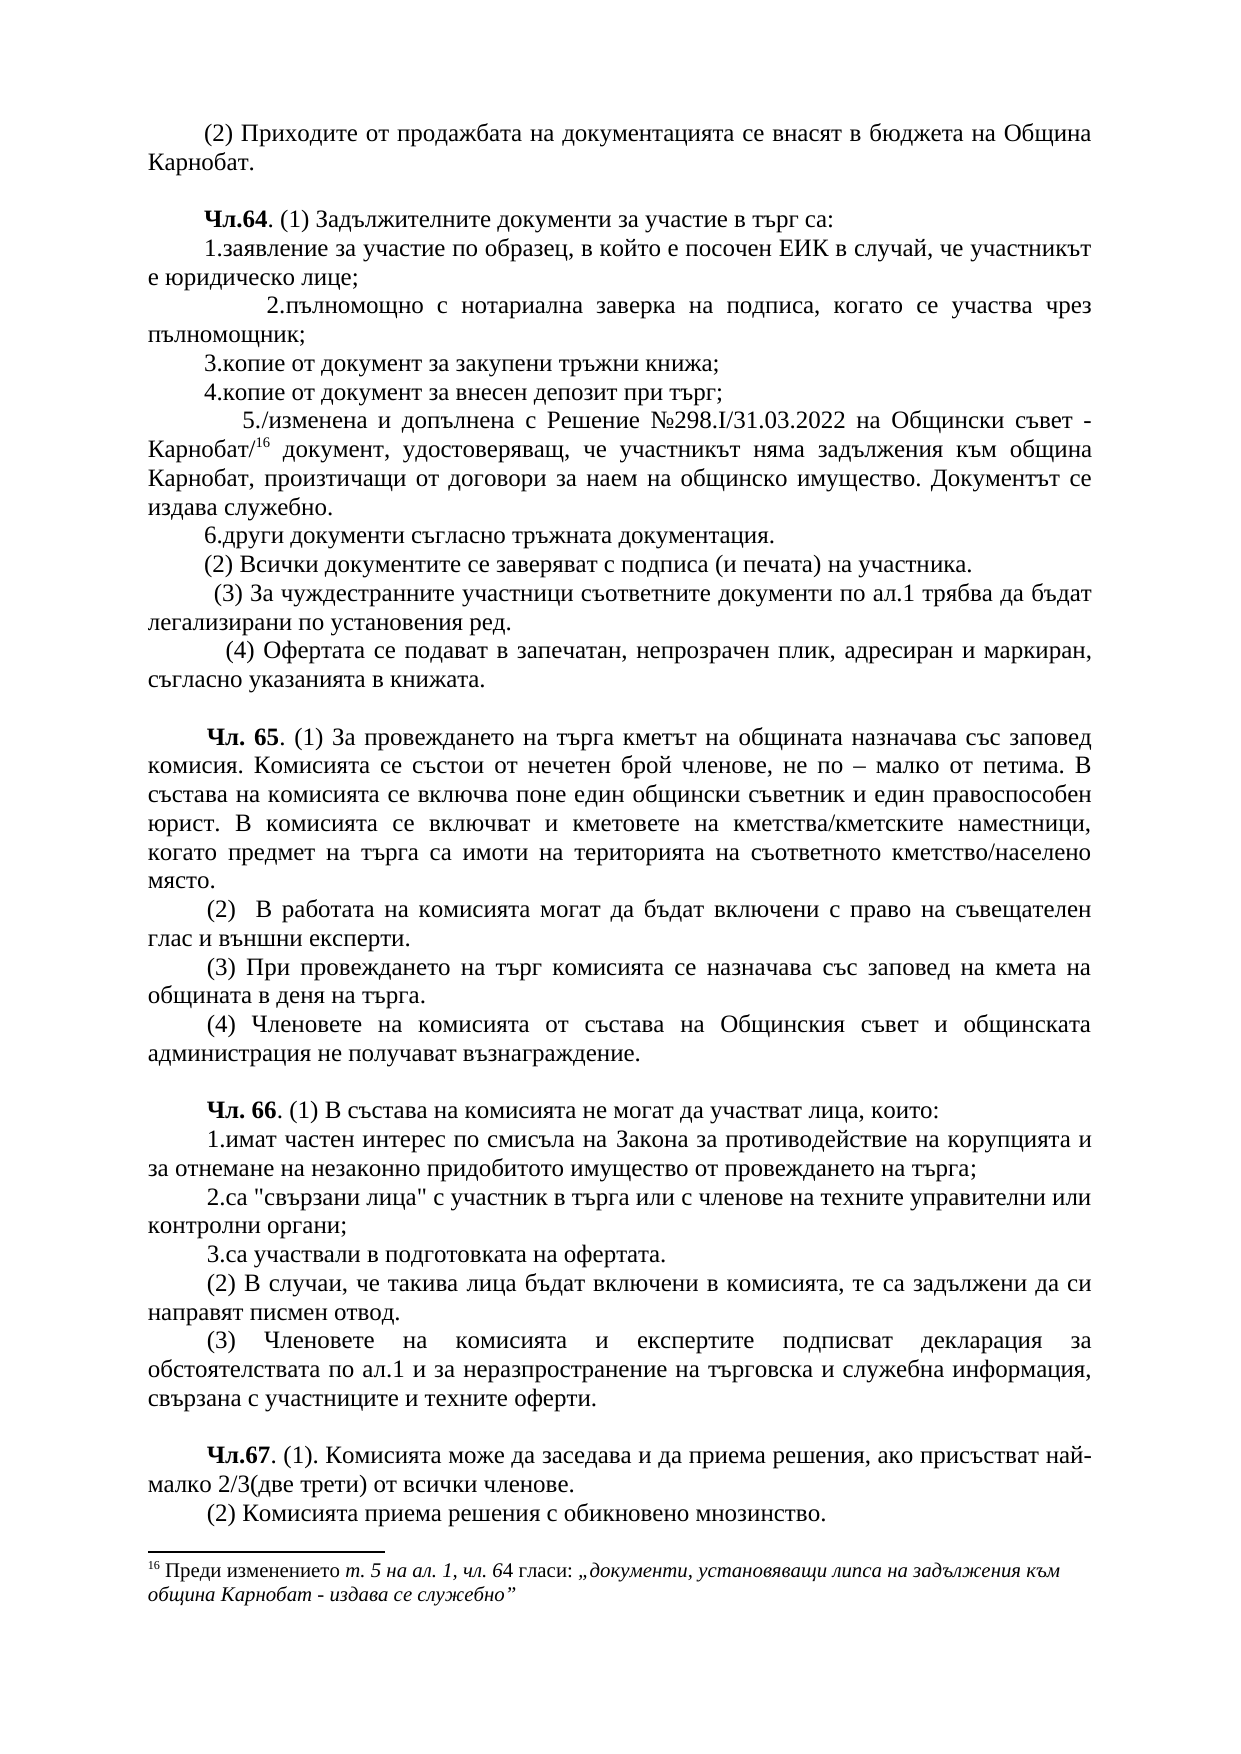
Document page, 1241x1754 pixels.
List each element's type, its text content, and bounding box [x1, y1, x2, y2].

text 3.копие от документ за закупени тръжни книжа; [148, 348, 1093, 377]
text Чл.67. (1). Комисията може да заседава и да приема решения, ако присъстват най-малко 2/3(две трети) от всички членове. [148, 1441, 1093, 1498]
text 1.заявление за участие по образец, в който е посочен ЕИК в случай, че участникът е юридическо лице; [148, 233, 1093, 291]
text (2) Всички документите се заверяват с подписа (и печата) на участника. [148, 549, 1093, 578]
text (3) При провеждането на търг комисията се назначава със заповед на кмета на общината в деня на търга. [148, 952, 1093, 1009]
text (4) Офертата се подават в запечатан, непрозрачен плик, адресиран и маркиран, съгласно указанията в книжата. [148, 636, 1093, 693]
text (2) В работата на комисията могат да бъдат включени с право на съвещателен глас и външни експерти. [148, 894, 1093, 952]
text 6.други документи съгласно тръжната документация. [148, 521, 1093, 549]
text 2.са "свързани лица" с участник в търга или с членове на техните управителни или контролни органи; [148, 1182, 1093, 1239]
text 4.копие от документ за внесен депозит при търг; [148, 377, 1093, 406]
text (4) Членовете на комисията от състава на Общинския съвет и общинската администрация не получават възнаграждение. [148, 1009, 1093, 1067]
text (3) Членовете на комисията и експертите подписват декларация за обстоятелствата по ал.1 и за неразпространение на търговска и служебна информация, свързана с участниците и техните оферти. [148, 1326, 1093, 1412]
text 1.имат частен интерес по смисъла на Закона за противодействие на корупцията и за отнемане на незаконно придобитото имущество от провеждането на търга; [148, 1124, 1093, 1182]
text 3.са участвали в подготовката на офертата. [148, 1239, 1093, 1268]
text Чл.64. (1) Задължителните документи за участие в търг са: [148, 204, 1093, 233]
text 5./изменена и допълнена с Решение №298.І/31.03.2022 на Общински съвет - Карнобат/ документ, удостоверяващ, че участникът няма задължения към община Карнобат, произтичащи от договори за наем на общинско имущество. Документът се издава служебно. [148, 406, 1093, 521]
text (2) Комисията приема решения с обикновено мнозинство. [148, 1498, 1093, 1527]
text Чл. 66. (1) В състава на комисията не могат да участват лица, които: [148, 1096, 1093, 1124]
text (3) За чуждестранните участници съответните документи по ал.1 трябва да бъдат легализирани по установения ред. [148, 578, 1093, 636]
text Чл. 65. (1) За провеждането на търга кметът на общината назначава със заповед комисия. Комисията се състои от нечетен брой членове, не по – малко от петима. В състава на комисията се включва поне един общински съветник и един правоспособен юрист. В комисията се включват и кметовете на кметства/кметските наместници, когато предмет на търга са имоти на територията на съответното кметство/населено място. [148, 722, 1093, 894]
text (2) В случаи, че такива лица бъдат включени в комисията, те са задължени да си направят писмен отвод. [148, 1268, 1093, 1326]
text (2) Приходите от продажбата на документацията се внасят в бюджета на Община Карнобат. [148, 118, 1093, 176]
text 2.пълномощно с нотариална заверка на подписа, когато се участва чрез пълномощник; [148, 291, 1093, 348]
